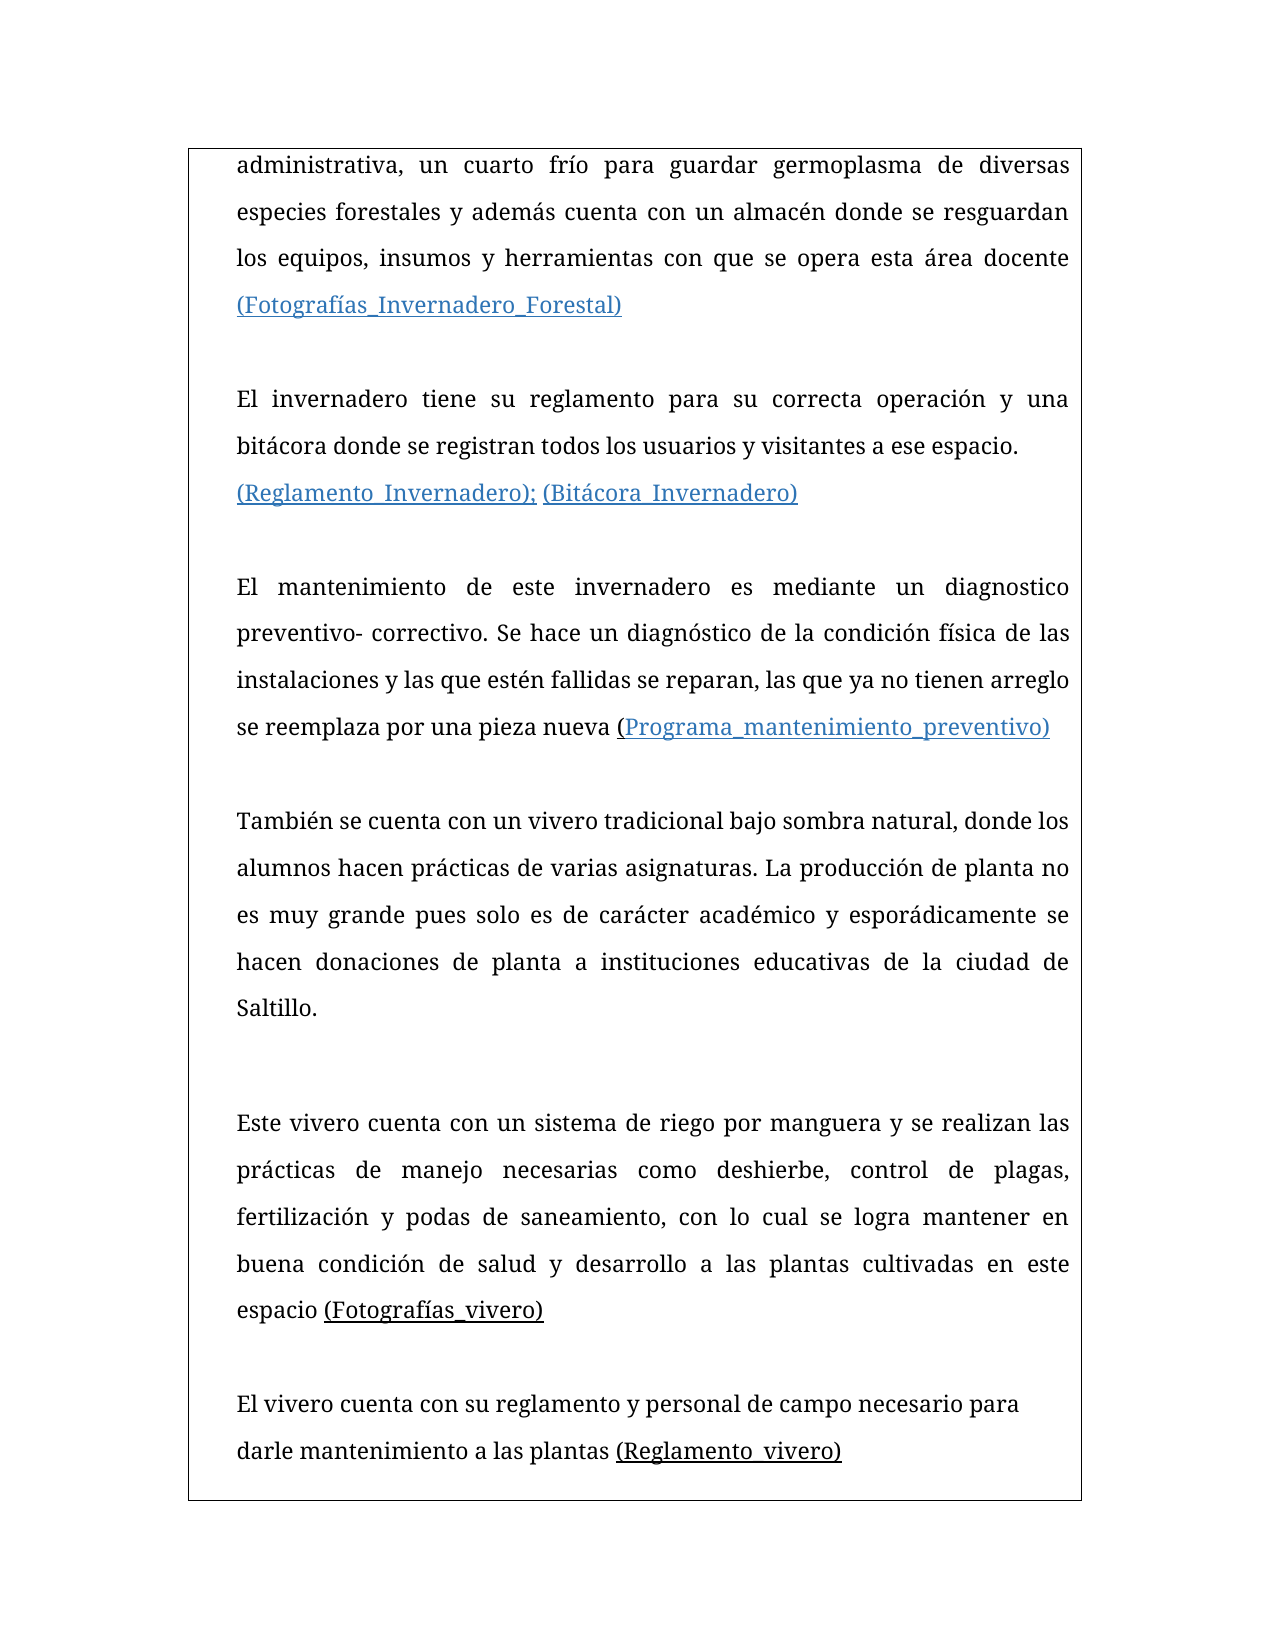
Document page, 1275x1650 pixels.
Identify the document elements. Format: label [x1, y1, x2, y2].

table_cell [189, 149, 1081, 1500]
